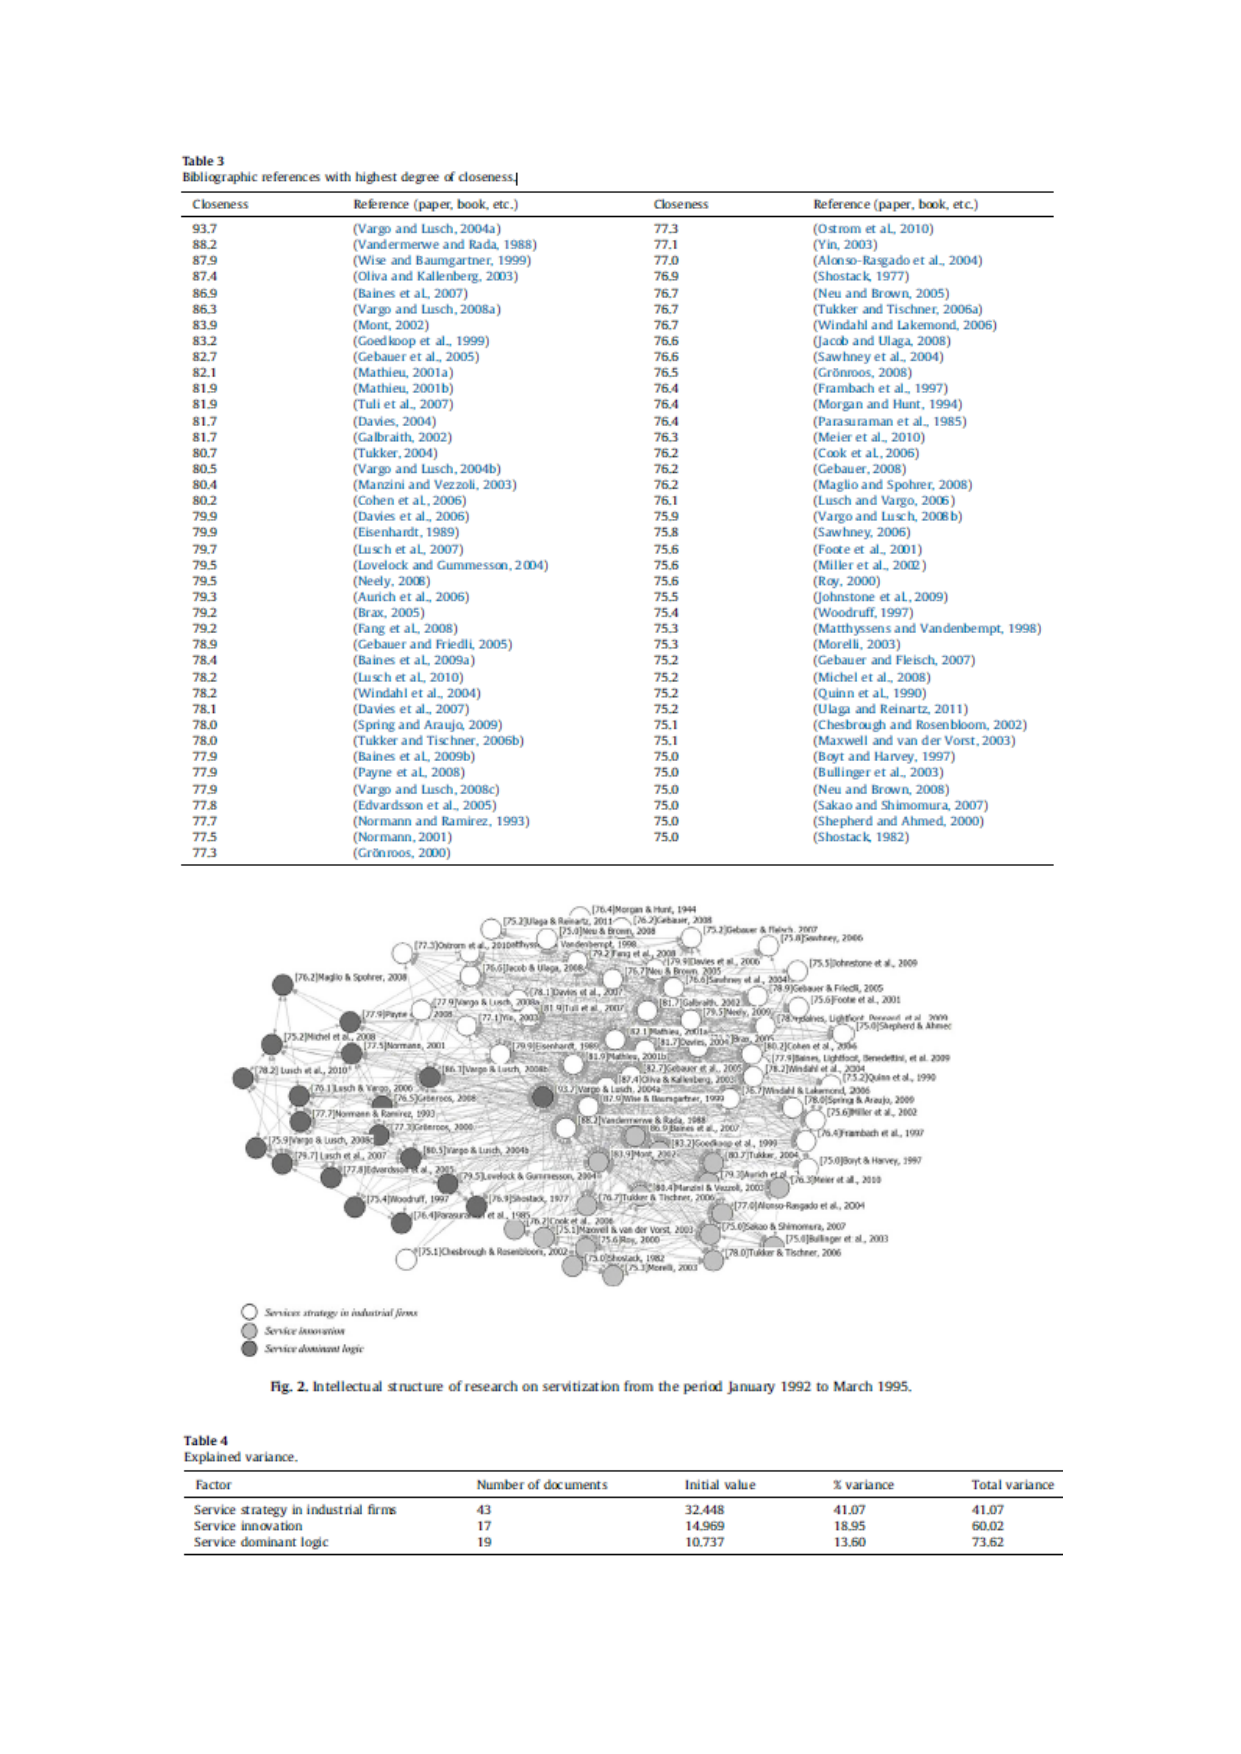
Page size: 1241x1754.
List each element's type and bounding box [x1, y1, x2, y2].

picture [177, 1422, 1063, 1579]
picture [177, 147, 1063, 876]
picture [177, 894, 993, 1404]
